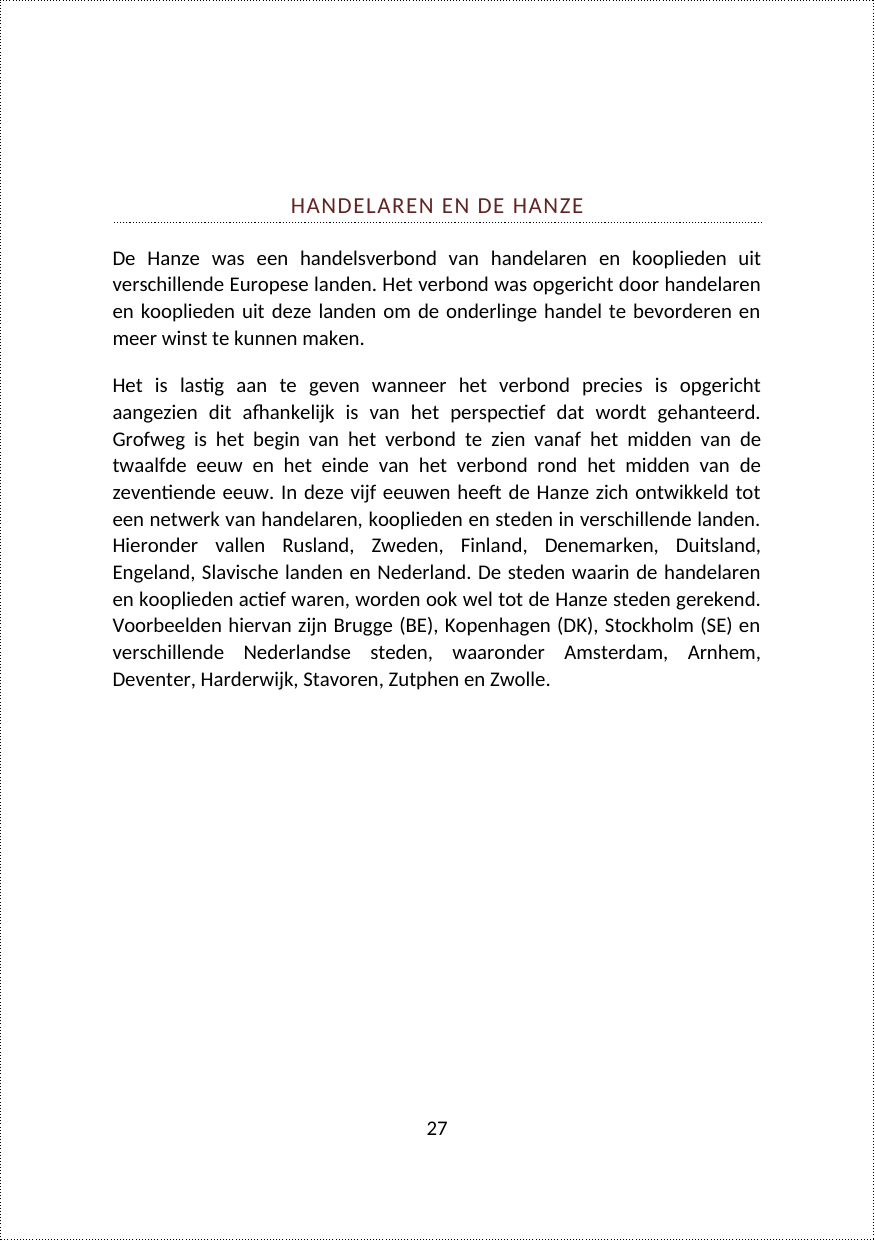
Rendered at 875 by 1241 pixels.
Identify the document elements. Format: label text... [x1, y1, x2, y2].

subtitle Handelaren en de Hanze [112, 192, 762, 223]
text De Hanze was een handelsverbond van handelaren en kooplieden uit verschillende Europese landen. Het verbond was opgericht door handelaren en kooplieden uit deze landen om de onderlinge handel te bevorderen en meer winst te kunnen maken. [112, 245, 762, 350]
text Het is lastig aan te geven wanneer het verbond precies is opgericht aangezien dit afhankelijk is van het perspectief dat wordt gehanteerd. Grofweg is het begin van het verbond te zien vanaf het midden van de twaalfde eeuw en het einde van het verbond rond het midden van de zeventiende eeuw. In deze vijf eeuwen heeft de Hanze zich ontwikkeld tot een netwerk van handelaren, kooplieden en steden in verschillende landen. Hieronder vallen Rusland, Zweden, Finland, Denemarken, Duitsland, Engeland, Slavische landen en Nederland. De steden waarin de handelaren en kooplieden actief waren, worden ook wel tot de Hanze steden gerekend. Voorbeelden hiervan zijn Brugge (BE), Kopenhagen (DK), Stockholm (SE) en verschillende Nederlandse steden, waaronder Amsterdam, Arnhem, Deventer, Harderwijk, Stavoren, Zutphen en Zwolle. [112, 372, 762, 691]
